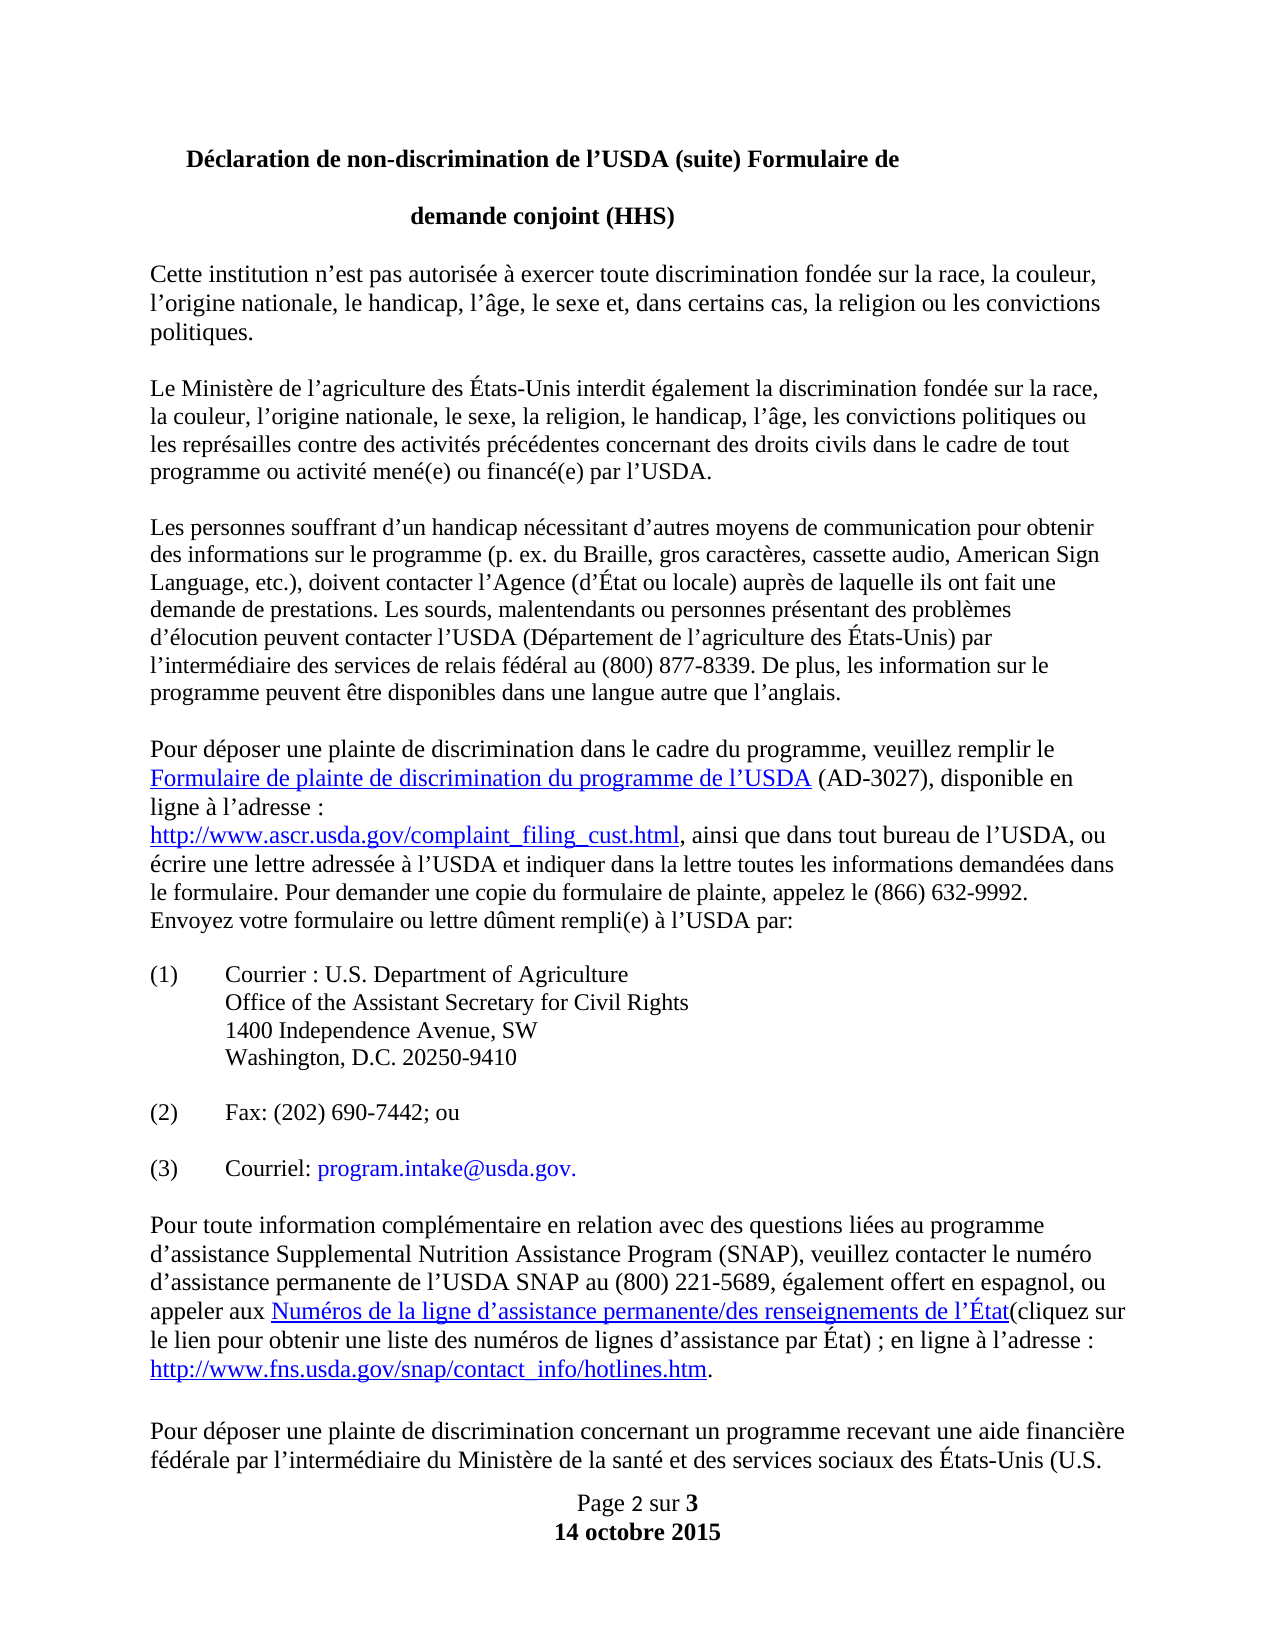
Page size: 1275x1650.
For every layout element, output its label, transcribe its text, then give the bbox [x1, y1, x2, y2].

text (3) Courriel: program.intake@usda.gov. [150, 1154, 1135, 1181]
subtitle Pour toute information complémentaire en relation avec des questions liées au programme d’assistance Supplemental Nutrition Assistance Program (SNAP), veuillez contacter le numéro d’assistance permanente de l’USDA SNAP au (800) 221-5689, également offert en espagnol, ou appeler aux Numéros de la ligne d’assistance permanente/des renseignements de l’État(cliquez sur le lien pour obtenir une liste des numéros de lignes d’assistance par État) ; en ligne à l’adresse : http://www.fns.usda.gov/snap/contact_info/hotlines.htm. [150, 1210, 1129, 1382]
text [150, 1416, 1129, 1473]
text (1) Courrier : U.S. Department of Agriculture [150, 961, 1135, 988]
text Pour déposer une plainte de discrimination dans le cadre du programme, veuillez remplir le Formulaire de plainte de discrimination du programme de l’USDA (AD-3027), disponible en ligne à l’adresse : [150, 734, 1115, 821]
text http://www.ascr.usda.gov/complaint_filing_cust.html, ainsi que dans tout bureau de l’USDA, ou écrire une lettre adressée à l’USDA et indiquer dans la lettre toutes les informations demandées dans le formulaire. Pour demander une copie du formulaire de plainte, appelez le (866) 632-9992. Envoyez votre formulaire ou lettre dûment rempli(e) à l’USDA par: [150, 821, 1115, 933]
text Office of the Assistant Secretary for Civil Rights 1400 Independence Avenue, SW [225, 988, 694, 1043]
text Les personnes souffrant d’un handicap nécessitant d’autres moyens de communication pour obtenir des informations sur le programme (p. ex. du Braille, gros caractères, cassette audio, American Sign Language, etc.), doivent contacter l’Agence (d’État ou locale) auprès de laquelle ils ont fait une demande de prestations. Les sourds, malentendants ou personnes présentant des problèmes d’élocution peuvent contacter l’USDA (Département de l’agriculture des États-Unis) par l’intermédiaire des services de relais fédéral au (800) 877-8339. De plus, les information sur le programme peuvent être disponibles dans une langue autre que l’anglais. [150, 513, 1115, 706]
text (2) Fax: (202) 690-7442; ou [150, 1098, 1135, 1126]
text Le Ministère de l’agriculture des États-Unis interdit également la discrimination fondée sur la race, la couleur, l’origine nationale, le sexe, la religion, le handicap, l’âge, les convictions politiques ou les représailles contre des activités précédentes concernant des droits civils dans le cadre de tout programme ou activité mené(e) ou financé(e) par l’USDA. [150, 374, 1115, 485]
text Déclaration de non-discrimination de l’USDA (suite) Formulaire de demande conjoint (HHS) [137, 144, 947, 230]
text Washington, D.C. 20250-9410 [225, 1043, 1135, 1071]
text Cette institution n’est pas autorisée à exercer toute discrimination fondée sur la race, la couleur, l’origine nationale, le handicap, l’âge, le sexe et, dans certains cas, la religion ou les convictions politiques. [150, 259, 1135, 346]
